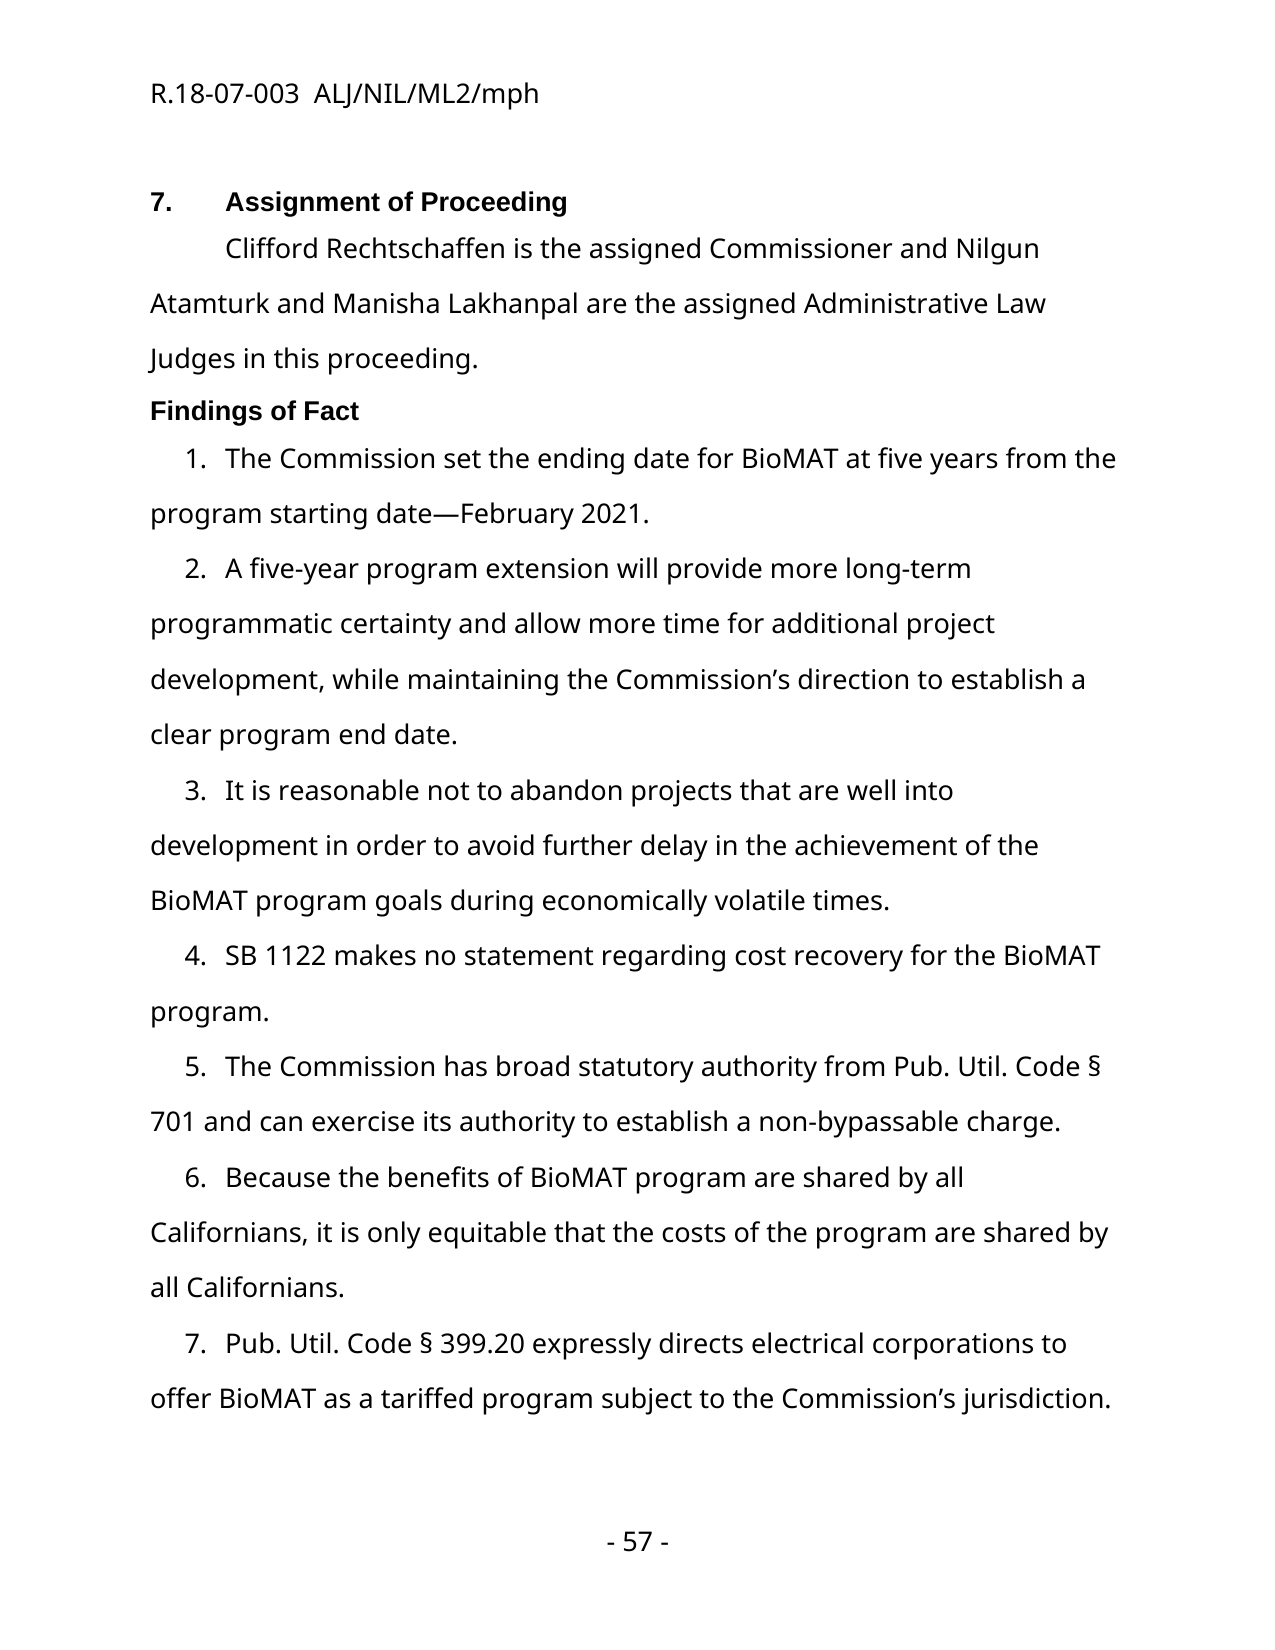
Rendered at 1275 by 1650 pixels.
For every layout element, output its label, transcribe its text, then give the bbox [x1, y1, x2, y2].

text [150, 1324, 1125, 1472]
text Findings of Fact [150, 395, 1125, 427]
text It is reasonable not to abandon projects that are well into development in order to avoid further delay in the achievement of the BioMAT program goals during economically volatile times. [150, 771, 1125, 918]
text Clifford Rechtschaffen is the assigned Commissioner and Nilgun Atamturk and Manisha Lakhanpal are the assigned Administrative Law Judges in this proceeding. [150, 229, 1125, 377]
text A five-year program extension will provide more long-term programmatic certainty and allow more time for additional project development, while maintaining the Commission’s direction to establish a clear program end date. [150, 550, 1125, 752]
text The Commission set the ending date for BioMAT at five years from the program starting date—February 2021. [150, 439, 1125, 531]
subtitle Assignment of Proceeding [150, 186, 1125, 217]
text SB 1122 makes no statement regarding cost recovery for the BioMAT program. [150, 937, 1125, 1029]
text Because the benefits of BioMAT program are shared by all Californians, it is only equitable that the costs of the program are shared by all Californians. [150, 1158, 1125, 1306]
text The Commission has broad statutory authority from Pub. Util. Code § 701 and can exercise its authority to establish a non-bypassable charge. [150, 1047, 1125, 1140]
